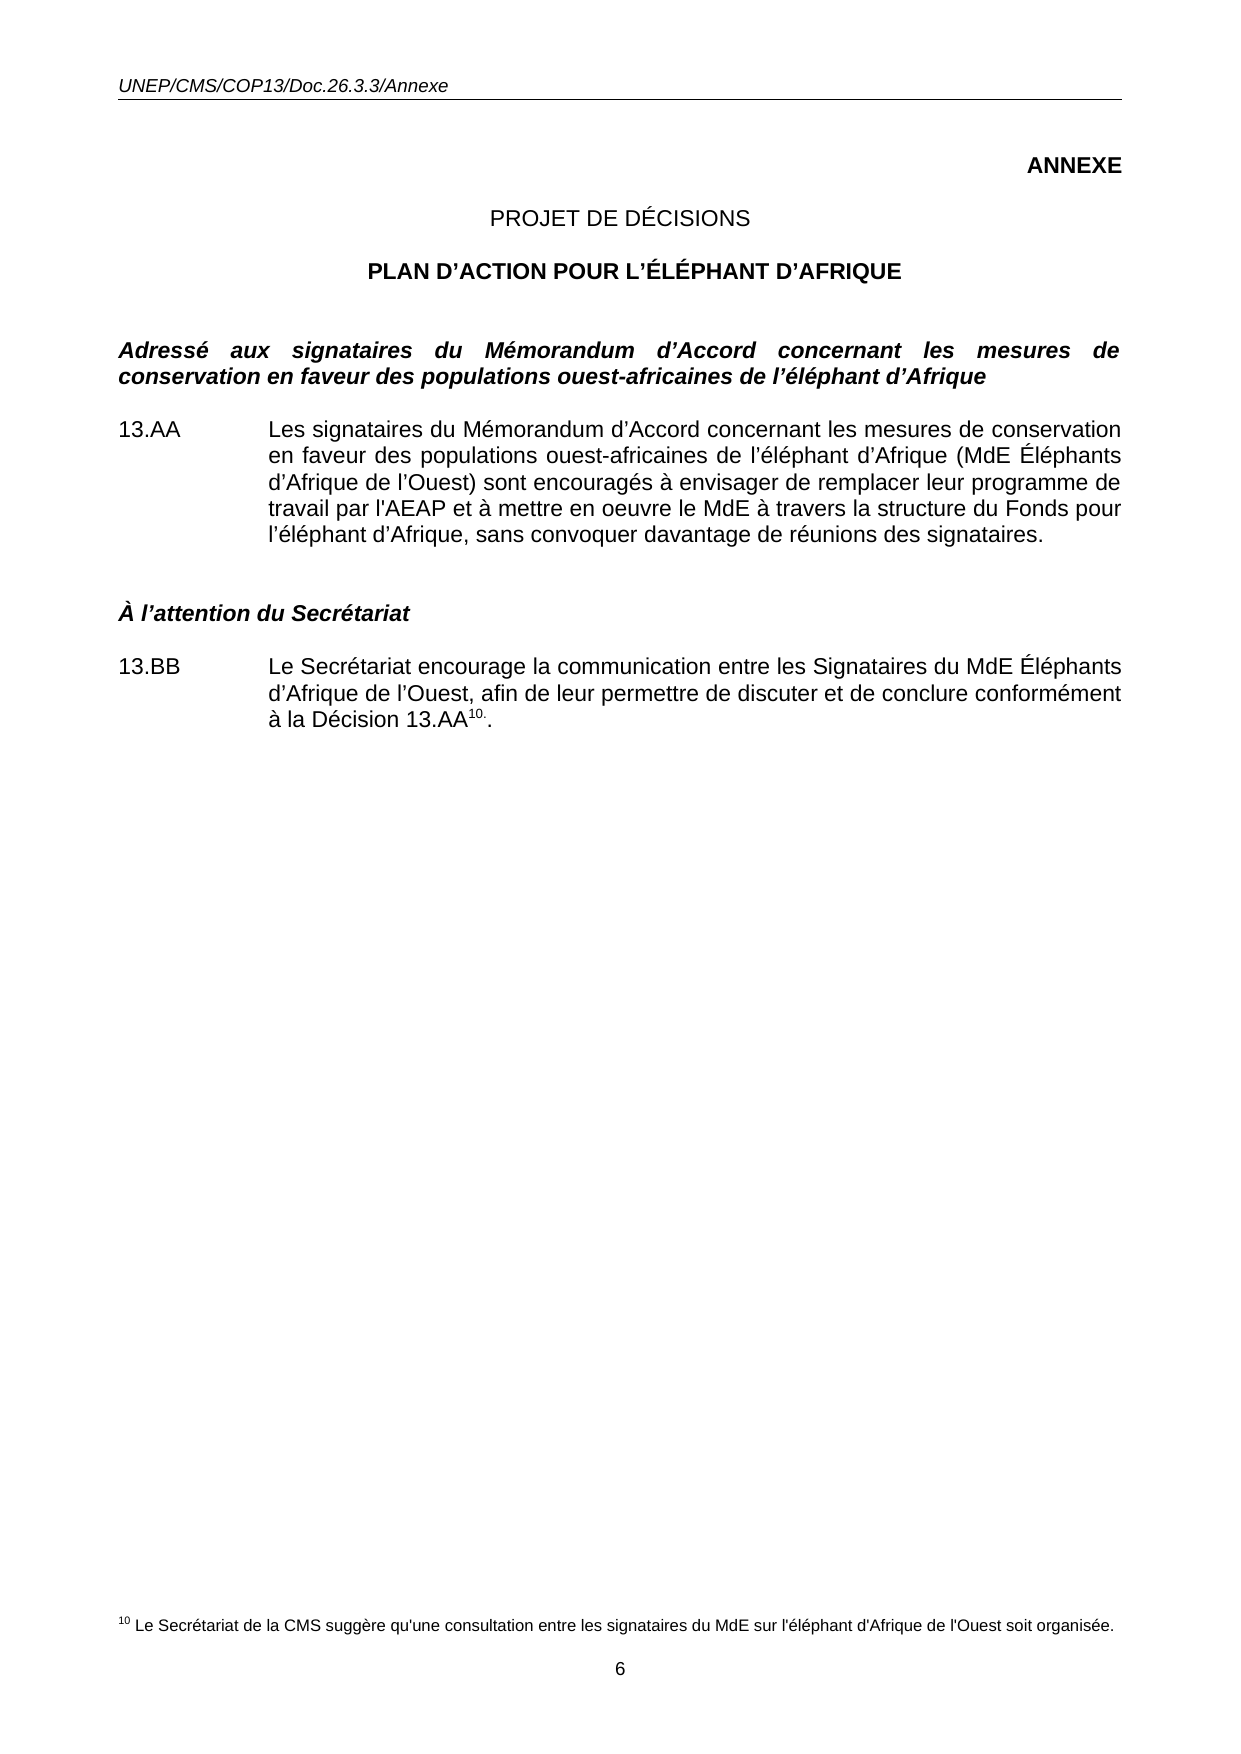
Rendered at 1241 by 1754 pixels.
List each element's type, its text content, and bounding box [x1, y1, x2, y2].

text 13.BB Le Secrétariat encourage la communication entre les Signataires du MdE Éléphants d’Afrique de l’Ouest, afin de leur permettre de discuter et de conclure conformément à la Décision 13.AA.. [118, 653, 1122, 732]
text À l’attention du Secrétariat [118, 600, 1122, 627]
text ANNEXE [118, 152, 1122, 179]
text 13.AA Les signataires du Mémorandum d’Accord concernant les mesures de conservation en faveur des populations ouest-africaines de l’éléphant d’Afrique (MdE Éléphants d’Afrique de l’Ouest) sont encouragés à envisager de remplacer leur programme de travail par l'AEAP et à mettre en oeuvre le MdE à travers la structure du Fonds pour l’éléphant d’Afrique, sans convoquer davantage de réunions des signataires. [118, 416, 1122, 548]
text PROJET DE DÉCISIONS [118, 205, 1122, 231]
text Adressé aux signataires du Mémorandum d’Accord concernant les mesures de conservation en faveur des populations ouest-africaines de l’éléphant d’Afrique [118, 337, 1122, 389]
subtitle PLAN D’ACTION POUR L’ÉLÉPHANT D’AFRIQUE [109, 258, 1160, 284]
